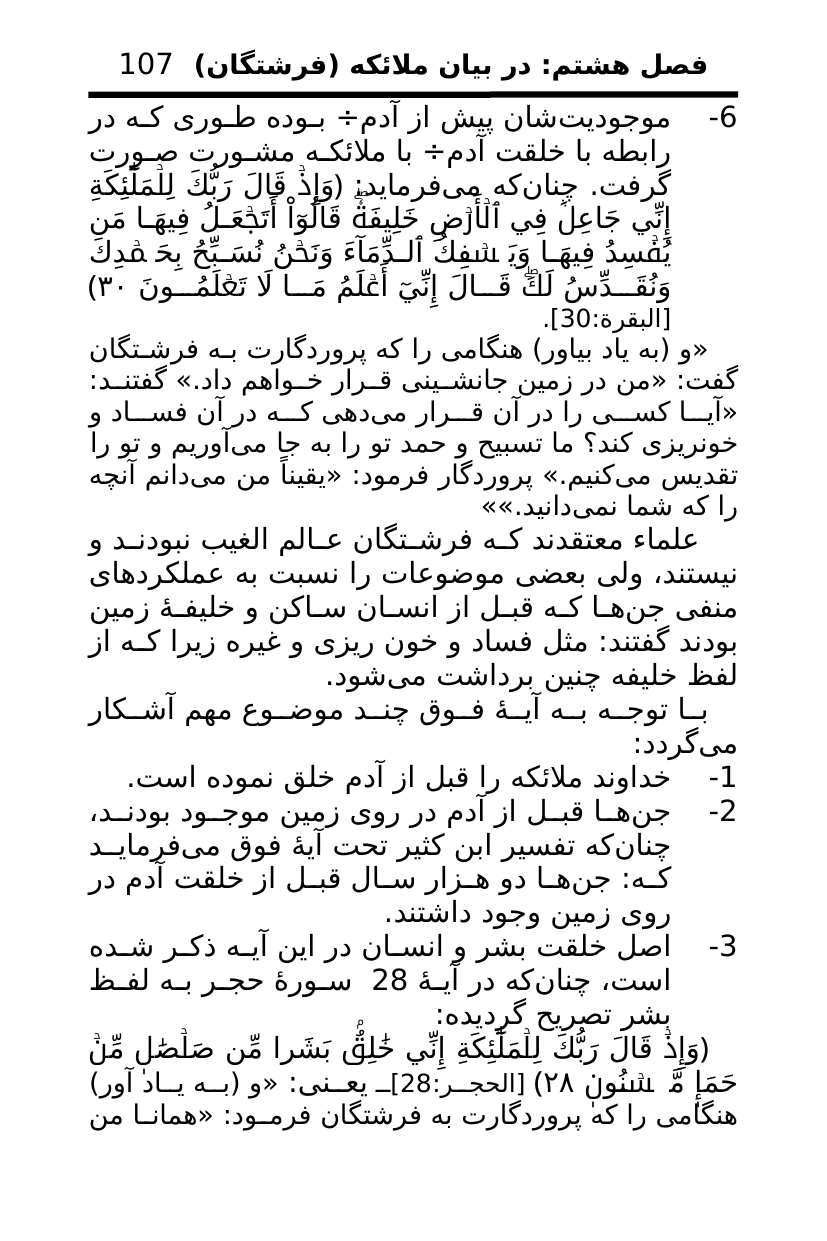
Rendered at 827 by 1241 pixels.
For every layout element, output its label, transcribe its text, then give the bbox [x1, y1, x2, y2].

text با توجه به آیۀ فوق چند موضوع مهم آشکار می‌گردد: [89, 692, 738, 760]
text «و (به یاد بیاور) هنگامی را که پروردگارت به فرشتگان گفت: «من در زمین جانشینی قرار خواهم داد.» گفتند: «آیا کسی را در آن قرار می‌دهی که در آن فساد و خونریزی کند؟ ما تسبیح و حمد تو را به جا می‌آوریم و تو را تقدیس می‌کنیم.» پروردگار فرمود: «یقیناً من می‌دانم آنچه را که شما نمی‌دانید.»» [89, 333, 738, 522]
text علماء معتقدند که فرشتگان عالم الغیب نبودند و نیستند، ولی بعضی موضوعات را نسبت به عملکردهای منفی جن‌ها که قبل از انسان ساکن و خلیفۀ زمین بودند گفتند: مثل فساد و خون ریزی و غیره زیرا که از لفظ خلیفه چنین برداشت می‌شود. [89, 522, 738, 692]
list موجودیت‌شان پیش از آدم÷ بوده طوری که در رابطه با خلقت آدم÷ با ملائکه مشورت صورت گرفت. چنان‌که می‌فرماید: ﴿وَإِذۡ قَالَ رَبُّكَ لِلۡمَلَٰٓئِكَةِ إِنِّي جَاعِلٞ فِي ٱلۡأَرۡضِ خَلِيفَةٗۖ قَالُوٓاْ أَتَجۡعَلُ فِيهَا مَن يُفۡسِدُ فِيهَا وَيَسۡفِكُ ٱلدِّمَآءَ وَنَحۡنُ نُسَبِّحُ بِحَمۡدِكَ وَنُقَدِّسُ لَكَۖ قَالَ إِنِّيٓ أَعۡلَمُ مَا لَا تَعۡلَمُونَ ٣٠﴾ [البقرة:30]. [89, 100, 708, 333]
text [89, 1032, 738, 1131]
list اصل خلقت بشر و انسان در این آیه ذکر شده است، چنان‌که در آیۀ 28 سورۀ حجر به لفظ بشر تصریح گردیده: [89, 930, 708, 1032]
list جن‌ها قبل از آدم در روی زمین موجود بودند، چنان‌که تفسیر ابن کثیر تحت آیۀ فوق می‌فرماید که: جن‌ها دو هزار سال قبل از خلقت آدم در روی زمین وجود داشتند. [89, 794, 708, 930]
list خداوند ملائکه را قبل از آدم خلق نموده است. [89, 760, 708, 794]
